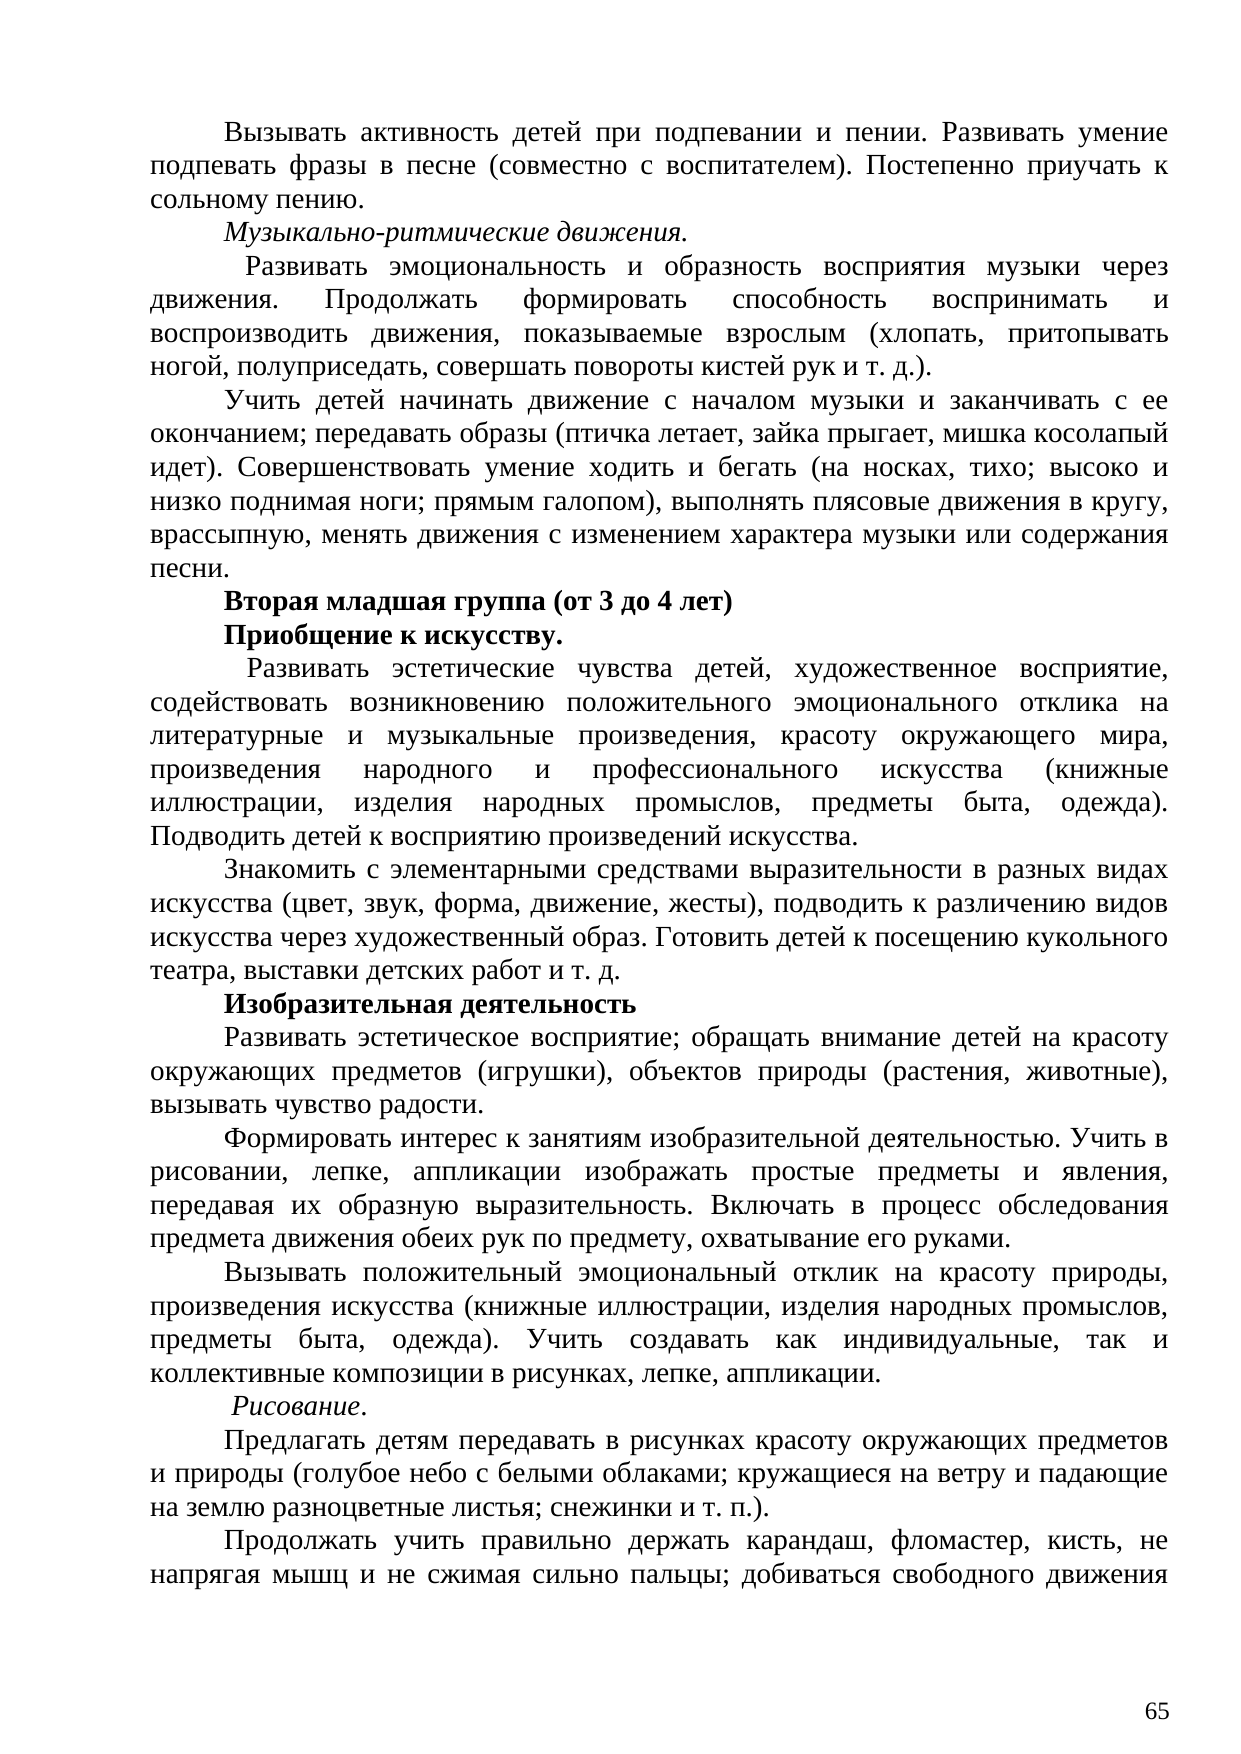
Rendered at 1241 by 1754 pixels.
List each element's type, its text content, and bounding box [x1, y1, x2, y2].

text Знакомить с элементарными средствами выразительности в разных видах искусства (цвет, звук, форма, движение, жесты), подводить к различению видов искусства через художественный образ. Готовить детей к посещению кукольного театра, выставки детских работ и т. д. [150, 852, 1169, 986]
text Развивать эмоциональность и образность восприятия музыки через движения. Продолжать формировать способность воспринимать и воспроизводить движения, показываемые взрослым (хлопать, притопывать ногой, полуприседать, совершать повороты кистей рук и т. д.). [150, 248, 1169, 382]
text Вызывать активность детей при подпевании и пении. Развивать умение подпевать фразы в песне (совместно с воспитателем). Постепенно приучать к сольному пению. [150, 114, 1169, 214]
text Учить детей начинать движение с началом музыки и заканчивать с ее окончанием; передавать образы (птичка летает, зайка прыгает, мишка косолапый идет). Совершенствовать умение ходить и бегать (на носках, тихо; высоко и низко поднимая ноги; прямым галопом), выполнять плясовые движения в кругу, врассыпную, менять движения с изменением характера музыки или содержания песни. [150, 382, 1169, 583]
text Вторая младшая группа (от 3 до 4 лет) [150, 583, 1169, 617]
text Вызывать положительный эмоциональный отклик на красоту природы, произведения искусства (книжные иллюстрации, изделия народных промыслов, предметы быта, одежда). Учить создавать как индивидуальные, так и коллективные композиции в рисунках, лепке, аппликации. [150, 1254, 1169, 1388]
text Рисование. [150, 1388, 1169, 1422]
text Формировать интерес к занятиям изобразительной деятельностью. Учить в рисовании, лепке, аппликации изображать простые предметы и явления, передавая их образную выразительность. Включать в процесс обследования предмета движения обеих рук по предмету, охватывание его руками. [150, 1120, 1169, 1254]
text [150, 1522, 1169, 1589]
text Развивать эстетические чувства детей, художественное восприятие, содействовать возникновению положительного эмоционального отклика на литературные и музыкальные произведения, красоту окружающего мира, произведения народного и профессионального искусства (книжные иллюстрации, изделия народных промыслов, предметы быта, одежда). Подводить детей к восприятию произведений искусства. [150, 650, 1169, 852]
text Предлагать детям передавать в рисунках красоту окружающих предметов и природы (голубое небо с белыми облаками; кружащиеся на ветру и падающие на землю разноцветные листья; снежинки и т. п.). [150, 1422, 1169, 1522]
text Музыкально-ритмические движения. [150, 214, 1169, 248]
text Изобразительная деятельность [150, 986, 1169, 1019]
text Приобщение к искусству. [150, 617, 1169, 650]
text Развивать эстетическое восприятие; обращать внимание детей на красоту окружающих предметов (игрушки), объектов природы (растения, животные), вызывать чувство радости. [150, 1019, 1169, 1120]
